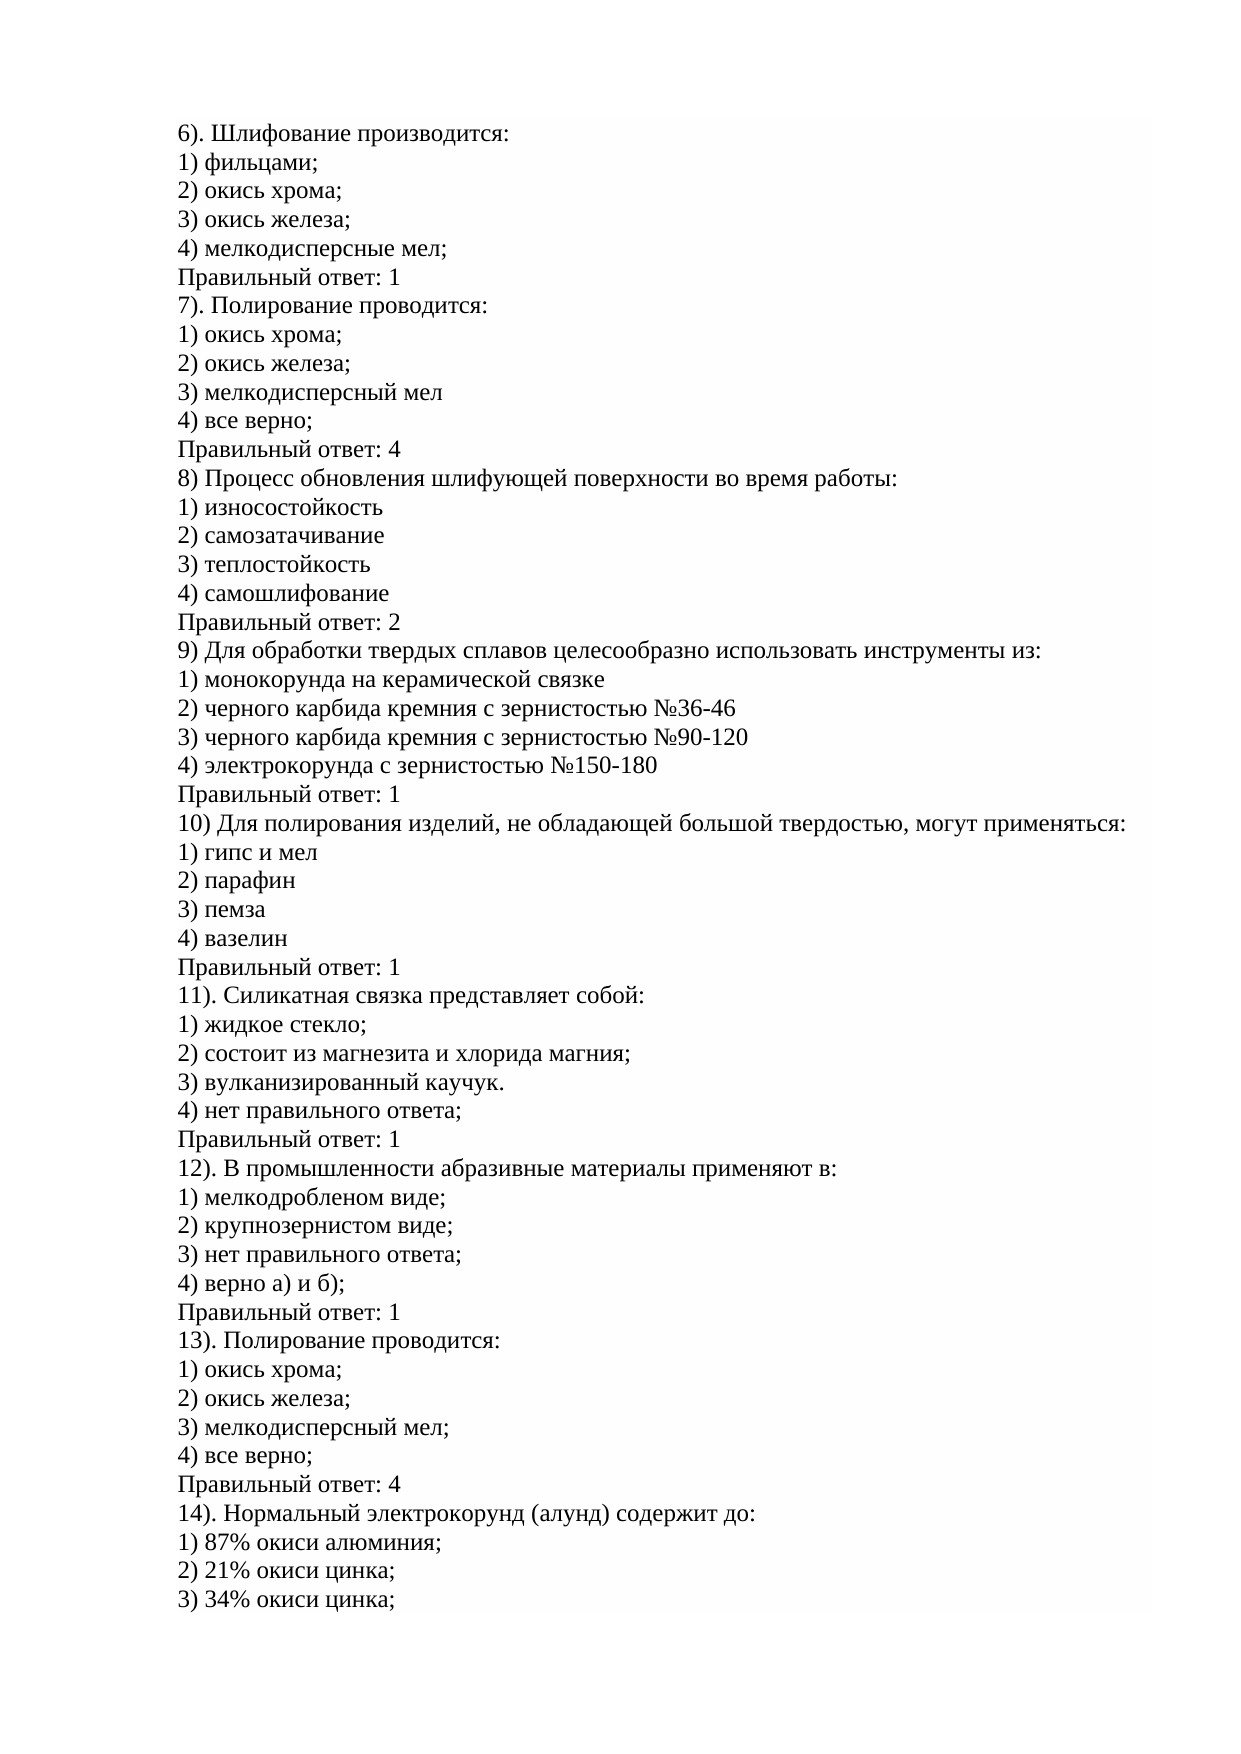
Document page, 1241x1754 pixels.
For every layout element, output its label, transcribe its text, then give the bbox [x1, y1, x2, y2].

text 1) жидкое стекло; [177, 1009, 1152, 1038]
text 8) Процесс обновления шлифующей поверхности во время работы: [177, 463, 1152, 492]
text 7). Полирование проводится: [177, 291, 1152, 319]
text 4) вазелин [177, 923, 1152, 952]
text 3) мелкодисперсный мел [177, 377, 1152, 406]
text Правильный ответ: 1 [177, 779, 1152, 808]
text 2) черного карбида кремния с зернистостью №36-46 [177, 693, 1152, 722]
text 2) самозатачивание [177, 521, 1152, 549]
text 3) вулканизированный каучук. [177, 1067, 1152, 1096]
text 3) пемза [177, 894, 1152, 923]
text 3) теплостойкость [177, 549, 1152, 578]
text 4) все верно; [177, 1441, 1152, 1469]
text Правильный ответ: 4 [177, 434, 1152, 463]
text 10) Для полирования изделий, не обладающей большой твердостью, могут применяться: [177, 808, 1152, 837]
text 4) нет правильного ответа; [177, 1096, 1152, 1124]
text 1) окись хрома; [177, 1354, 1152, 1383]
text 3) окись железа; [177, 204, 1152, 233]
text 6). Шлифование производится: [177, 118, 1152, 147]
text 1) окись хрома; [177, 319, 1152, 348]
text 2) 21% окиси цинка; [177, 1556, 1152, 1584]
text 2) окись хрома; [177, 176, 1152, 204]
text 4) электрокорунда с зернистостью №150-180 [177, 751, 1152, 779]
text Правильный ответ: 1 [177, 262, 1152, 291]
text 1) монокорунда на керамической связке [177, 664, 1152, 693]
text 3) 34% окиси цинка; [177, 1584, 1152, 1613]
text Правильный ответ: 1 [177, 1124, 1152, 1153]
text 1) гипс и мел [177, 837, 1152, 866]
text 3) нет правильного ответа; [177, 1239, 1152, 1268]
text 1) 87% окиси алюминия; [177, 1527, 1152, 1556]
text 2) окись железа; [177, 1383, 1152, 1412]
text 3) черного карбида кремния с зернистостью №90-120 [177, 722, 1152, 751]
text 11). Силикатная связка представляет собой: [177, 981, 1152, 1009]
text 2) парафин [177, 866, 1152, 894]
text 14). Нормальный электрокорунд (алунд) содержит до: [177, 1498, 1152, 1527]
text 1) фильцами; [177, 147, 1152, 176]
text 9) Для обработки твердых сплавов целесообразно использовать инструменты из: [177, 636, 1152, 664]
text 4) мелкодисперсные мел; [177, 233, 1152, 262]
text 1) мелкодробленом виде; [177, 1182, 1152, 1211]
text 12). В промышленности абразивные материалы применяют в: [177, 1153, 1152, 1182]
text 4) верно а) и б); [177, 1268, 1152, 1297]
text 4) самошлифование [177, 578, 1152, 607]
text 2) окись железа; [177, 348, 1152, 377]
text 13). Полирование проводится: [177, 1326, 1152, 1354]
text Правильный ответ: 2 [177, 607, 1152, 636]
text 2) крупнозернистом виде; [177, 1211, 1152, 1239]
text Правильный ответ: 1 [177, 1297, 1152, 1326]
text Правильный ответ: 1 [177, 952, 1152, 981]
text 1) износостойкость [177, 492, 1152, 521]
text Правильный ответ: 4 [177, 1469, 1152, 1498]
text 4) все верно; [177, 406, 1152, 434]
text 3) мелкодисперсный мел; [177, 1412, 1152, 1441]
text 2) состоит из магнезита и хлорида магния; [177, 1038, 1152, 1067]
